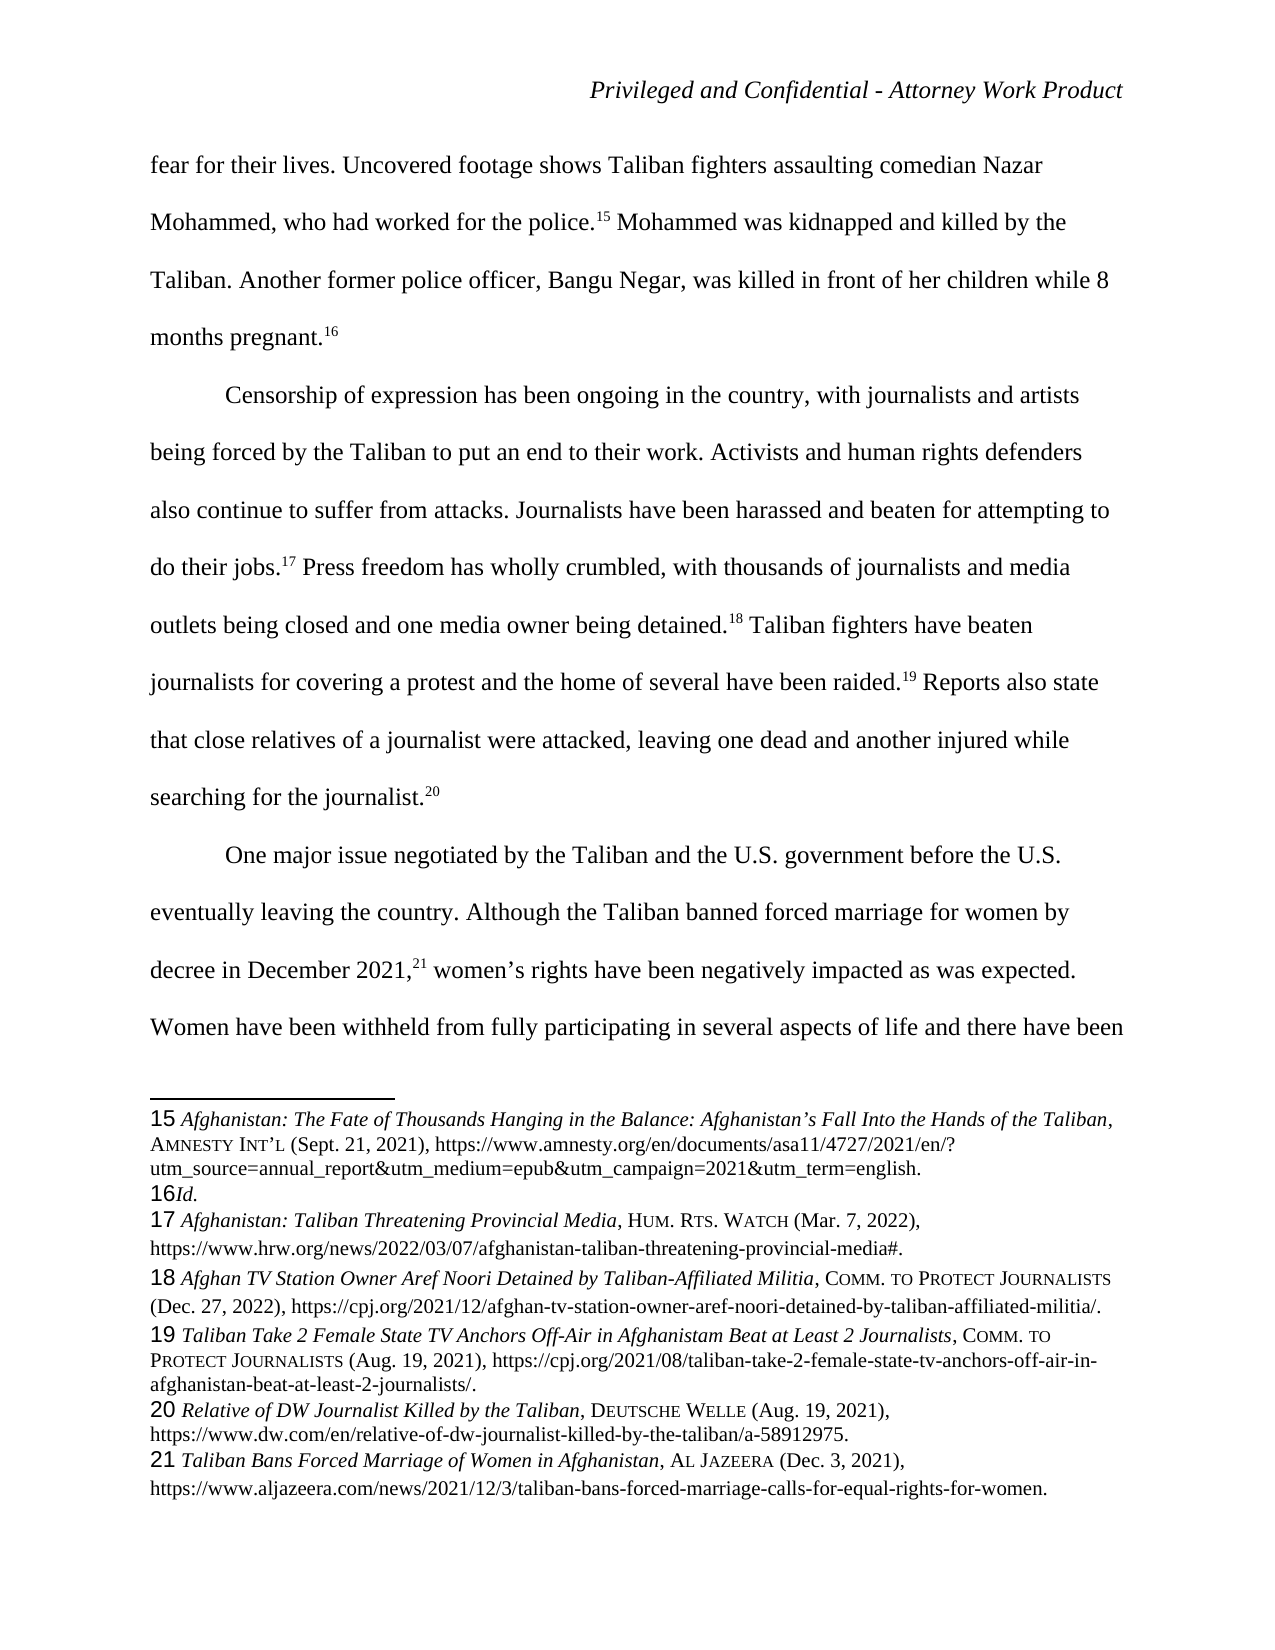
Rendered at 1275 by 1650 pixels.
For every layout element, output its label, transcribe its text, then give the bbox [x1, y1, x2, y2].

text Censorship of expression has been ongoing in the country, with journalists and artists being forced by the Taliban to put an end to their work. Activists and human rights defenders also continue to suffer from attacks. Journalists have been harassed and beaten for attempting to do their jobs. Press freedom has wholly crumbled, with thousands of journalists and media outlets being closed and one media owner being detained. Taliban fighters have beaten journalists for covering a protest and the home of several have been raided. Reports also state that close relatives of a journalist were attacked, leaving one dead and another injured while searching for the journalist. [150, 380, 1125, 811]
text Following U.S. withdrawal from the country, conditions have grown worse for multiple groups of people who have suffered a decline in respect for civil liberties. Former Afghan civil servants were promised amnesty letters by the Taliban, but many fear that applying for such letters would put themselves at risk. The Taliban has made use of force since it took over Afghanistan, carrying out sweeps through Kabul and scaring residents. While the Taliban claimed the search was to ensure security, some residents of Kabul see these sweeps as a violation of privacy. Extra-judicial killings have become common, with Afghans who had worked with the previous government in some capacity, whether as security forces or politicians, fear for their lives. Uncovered footage shows Taliban fighters assaulting comedian Nazar Mohammed, who had worked for the police. Mohammed was kidnapped and killed by the Taliban. Another former police officer, Bangu Negar, was killed in front of her children while 8 months pregnant. [150, 150, 1125, 351]
text One major issue negotiated by the Taliban and the U.S. government before the U.S. eventually leaving the country. Although the Taliban banned forced marriage for women by decree in December 2021, women’s rights have been negatively impacted as was expected. Women have been withheld from fully participating in several aspects of life and there have been reports of harassment and restriction of women all over the country. Women are now required to have a male family member escort them to public places, and cannot dress as they choose or even take public transport on their own. The Taliban has banned women from higher education and has emphasized religious studies. Security for women continues to be a fear and risk as women have been forced out of their jobs and forced into virtual imprisonment in their homes. Female journalists have been pulled off the air, prevented entry from stations, and told to stay home until they were asked to report to work. [150, 840, 1125, 1041]
